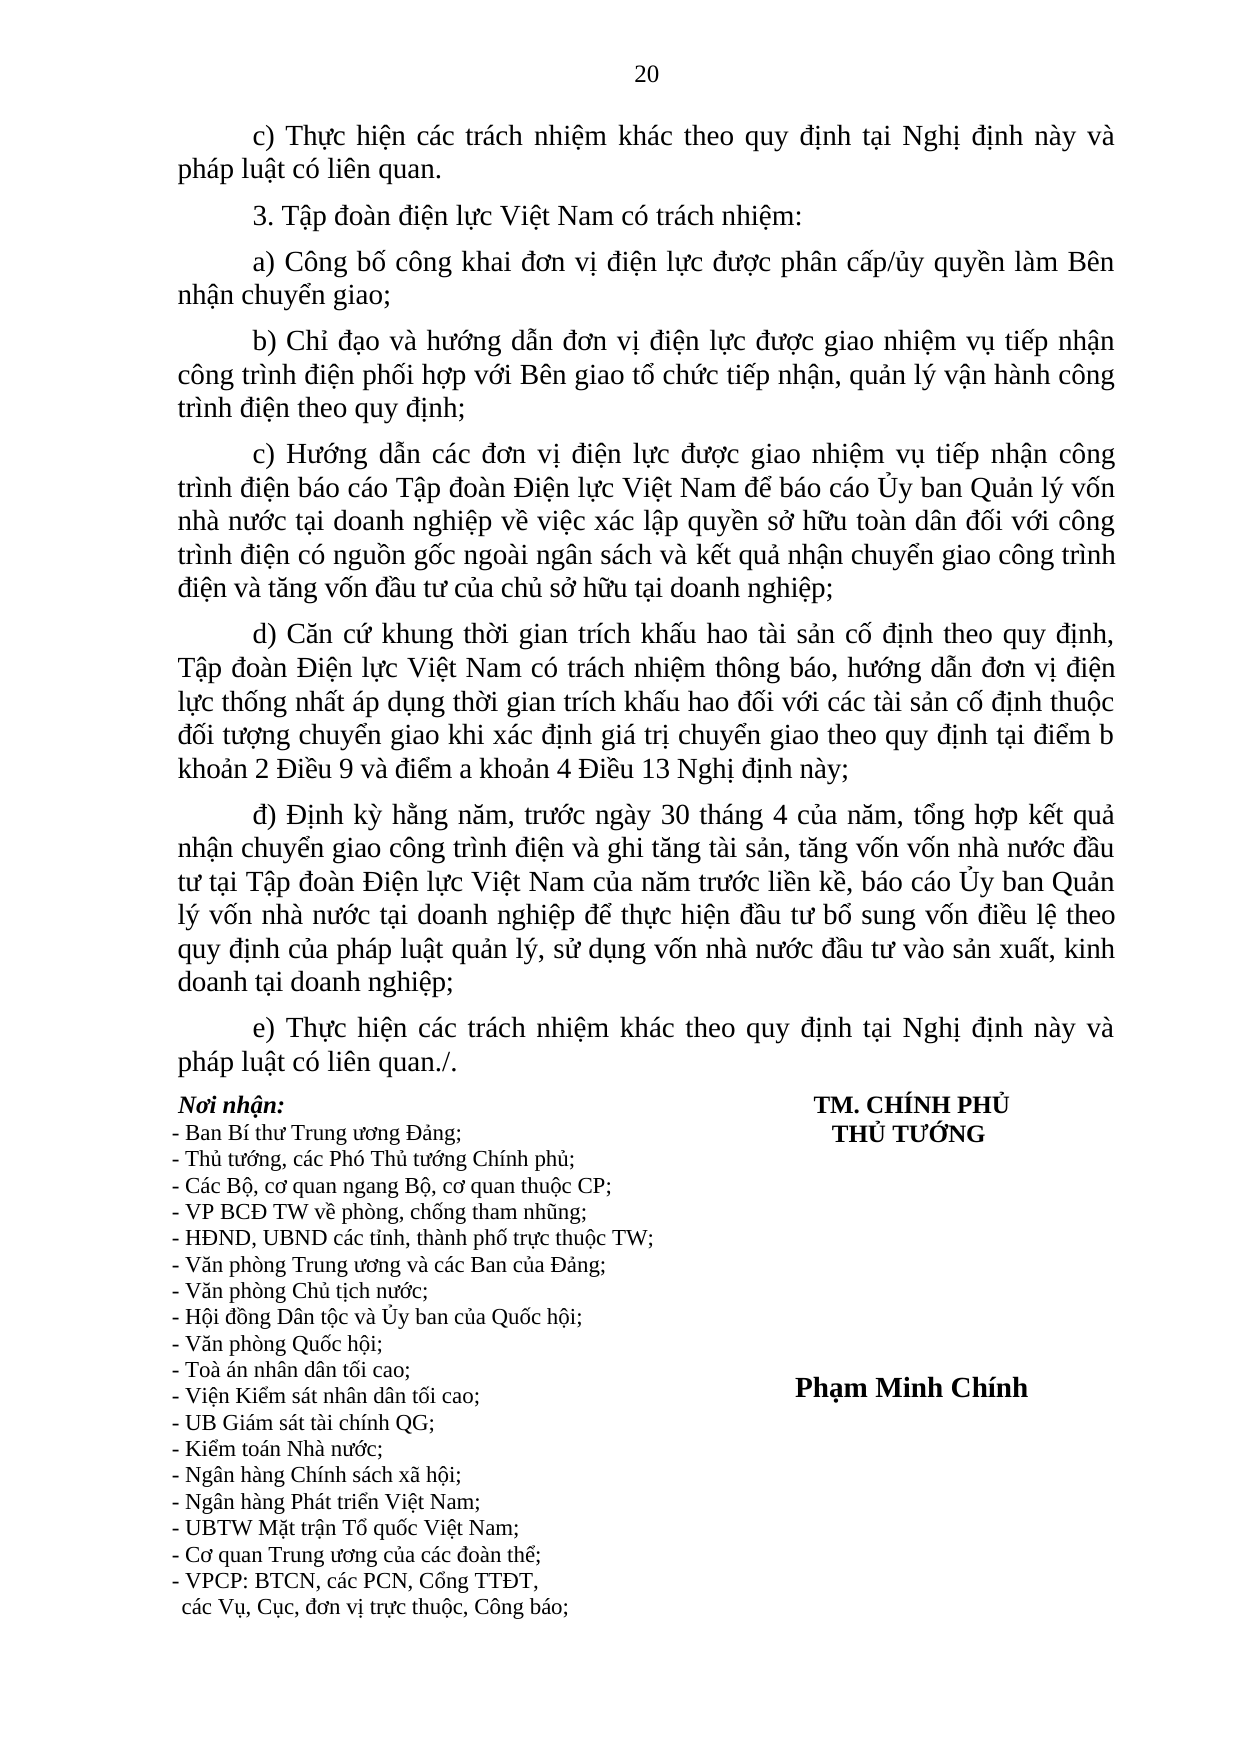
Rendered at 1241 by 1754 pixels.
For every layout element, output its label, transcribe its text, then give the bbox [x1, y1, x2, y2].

text 3. Tập đoàn điện lực Việt Nam có trách nhiệm: [177, 198, 1116, 231]
text e) Thực hiện các trách nhiệm khác theo quy định tại Nghị định này và pháp luật có liên quan./. [177, 1011, 1116, 1078]
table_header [690, 1090, 1133, 1620]
text c) Hướng dẫn các đơn vị điện lực được giao nhiệm vụ tiếp nhận công trình điện báo cáo Tập đoàn Điện lực Việt Nam để báo cáo Ủy ban Quản lý vốn nhà nước tại doanh nghiệp về việc xác lập quyền sở hữu toàn dân đối với công trình điện có nguồn gốc ngoài ngân sách và kết quả nhận chuyển giao công trình điện và tăng vốn đầu tư của chủ sở hữu tại doanh nghiệp; [177, 436, 1116, 604]
text b) Chỉ đạo và hướng dẫn đơn vị điện lực được giao nhiệm vụ tiếp nhận công trình điện phối hợp với Bên giao tổ chức tiếp nhận, quản lý vận hành công trình điện theo quy định; [177, 323, 1116, 424]
text đ) Định kỳ hằng năm, trước ngày 30 tháng 4 của năm, tổng hợp kết quả nhận chuyển giao công trình điện và ghi tăng tài sản, tăng vốn vốn nhà nước đầu tư tại Tập đoàn Điện lực Việt Nam của năm trước liền kề, báo cáo Ủy ban Quản lý vốn nhà nước tại doanh nghiệp để thực hiện đầu tư bổ sung vốn điều lệ theo quy định của pháp luật quản lý, sử dụng vốn nhà nước đầu tư vào sản xuất, kinh doanh tại doanh nghiệp; [177, 797, 1116, 998]
text c) Thực hiện các trách nhiệm khác theo quy định tại Nghị định này và pháp luật có liên quan. [177, 118, 1116, 185]
text a) Công bố công khai đơn vị điện lực được phân cấp/ủy quyền làm Bên nhận chuyển giao; [177, 244, 1116, 311]
text d) Căn cứ khung thời gian trích khấu hao tài sản cố định theo quy định, Tập đoàn Điện lực Việt Nam có trách nhiệm thông báo, hướng dẫn đơn vị điện lực thống nhất áp dụng thời gian trích khấu hao đối với các tài sản cố định thuộc đối tượng chuyển giao khi xác định giá trị chuyển giao theo quy định tại điểm b khoản 2 Điều 9 và điểm a khoản 4 Điều 13 Nghị định này; [177, 617, 1116, 784]
